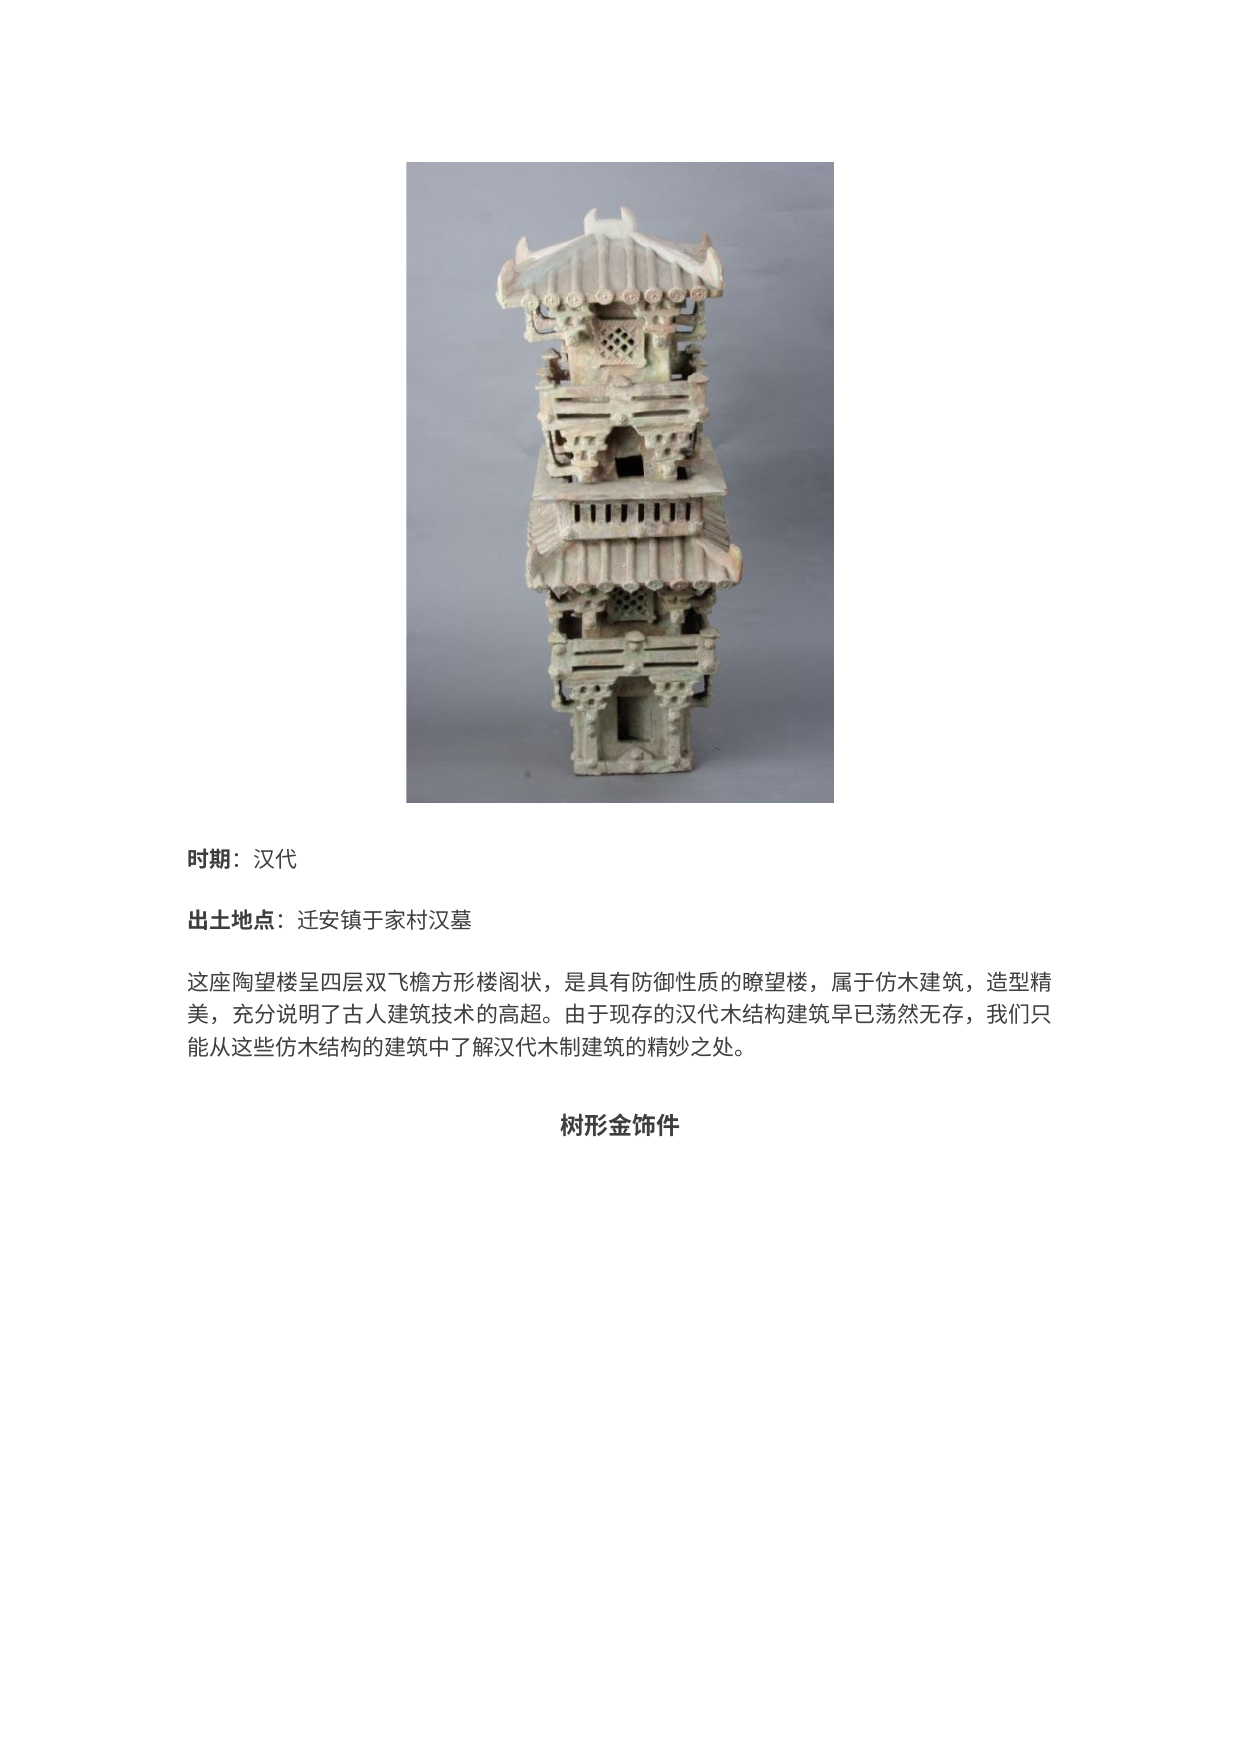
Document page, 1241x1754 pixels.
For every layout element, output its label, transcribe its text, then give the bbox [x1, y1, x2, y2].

text 出土地点：迁安镇于家村汉墓 [187, 903, 1053, 935]
picture [406, 162, 834, 803]
text 这座陶望楼呈四层双飞檐方形楼阁状，是具有防御性质的瞭望楼，属于仿木建筑，造型精美，充分说明了古人建筑技术的高超。由于现存的汉代木结构建筑早已荡然无存，我们只能从这些仿木结构的建筑中了解汉代木制建筑的精妙之处。 [187, 964, 1053, 1062]
text 树形金饰件 [187, 1091, 1053, 1156]
text 时期：汉代 [187, 841, 1053, 874]
